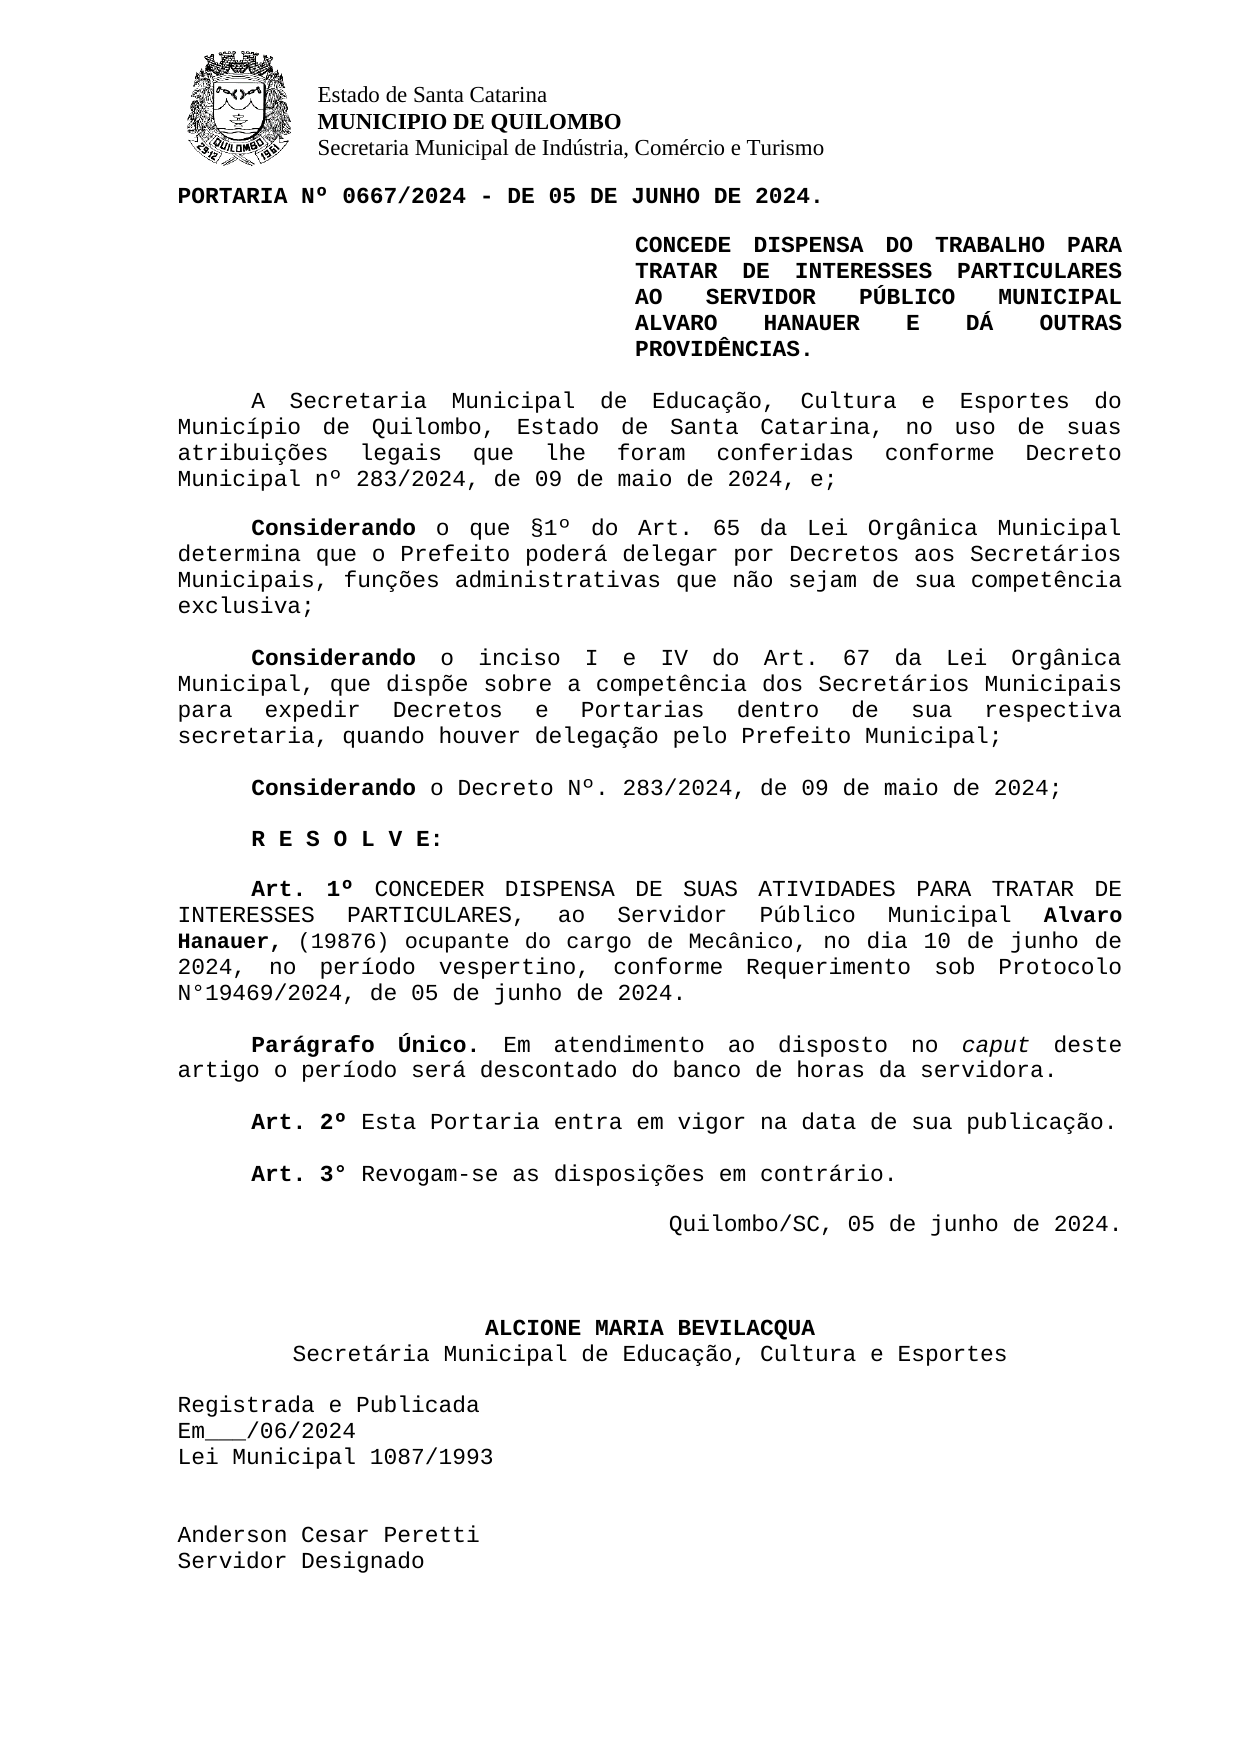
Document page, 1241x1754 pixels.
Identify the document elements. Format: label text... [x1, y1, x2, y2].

text Lei Municipal 1087/1993 [177, 1446, 1122, 1472]
text Quilombo/SC, 05 de junho de 2024. [177, 1212, 1122, 1238]
text ALCIONE MARIA BEVILACQUA [177, 1316, 1122, 1342]
text R E S O L V E: [177, 828, 1122, 854]
text Servidor Designado [177, 1549, 1122, 1575]
text Secretária Municipal de Educação, Cultura e Esportes [177, 1342, 1122, 1368]
text Em___/06/2024 [177, 1420, 1122, 1446]
text Parágrafo Único. Em atendimento ao disposto no caput deste artigo o período será descontado do banco de horas da servidora. [177, 1033, 1122, 1085]
text PORTARIA Nº 0667/2024 - DE 05 DE JUNHO DE 2024. [177, 184, 1122, 208]
text Considerando o que §1º do Art. 65 da Lei Orgânica Municipal determina que o Prefeito poderá delegar por Decretos aos Secretários Municipais, funções administrativas que não sejam de sua competência exclusiva; [177, 516, 1122, 620]
text Registrada e Publicada [177, 1394, 1122, 1420]
text Considerando o Decreto Nº. 283/2024, de 09 de maio de 2024; [177, 776, 1122, 802]
text Anderson Cesar Peretti [177, 1523, 1122, 1549]
text Art. 3° Revogam-se as disposições em contrário. [177, 1163, 1122, 1188]
text Considerando o inciso I e IV do Art. 67 da Lei Orgânica Municipal, que dispõe sobre a competência dos Secretários Municipais para expedir Decretos e Portarias dentro de sua respectiva secretaria, quando houver delegação pelo Prefeito Municipal; [177, 646, 1122, 750]
text Art. 1º CONCEDER DISPENSA DE SUAS ATIVIDADES PARA TRATAR DE INTERESSES PARTICULARES, ao Servidor Público Municipal Alvaro Hanauer, (19876) ocupante do cargo de Mecânico, no dia 10 de junho de 2024, no período vespertino, conforme Requerimento sob Protocolo N°19469/2024, de 05 de junho de 2024. [177, 877, 1122, 1007]
text A Secretaria Municipal de Educação, Cultura e Esportes do Município de Quilombo, Estado de Santa Catarina, no uso de suas atribuições legais que lhe foram conferidas conforme Decreto Municipal nº 283/2024, de 09 de maio de 2024, e; [177, 389, 1122, 493]
text CONCEDE DISPENSA DO TRABALHO PARA TRATAR DE INTERESSES PARTICULARES AO SERVIDOR PÚBLICO MUNICIPAL ALVARO HANAUER E DÁ OUTRAS PROVIDÊNCIAS. [635, 234, 1122, 363]
picture [179, 47, 294, 169]
text Art. 2º Esta Portaria entra em vigor na data de sua publicação. [177, 1111, 1122, 1137]
